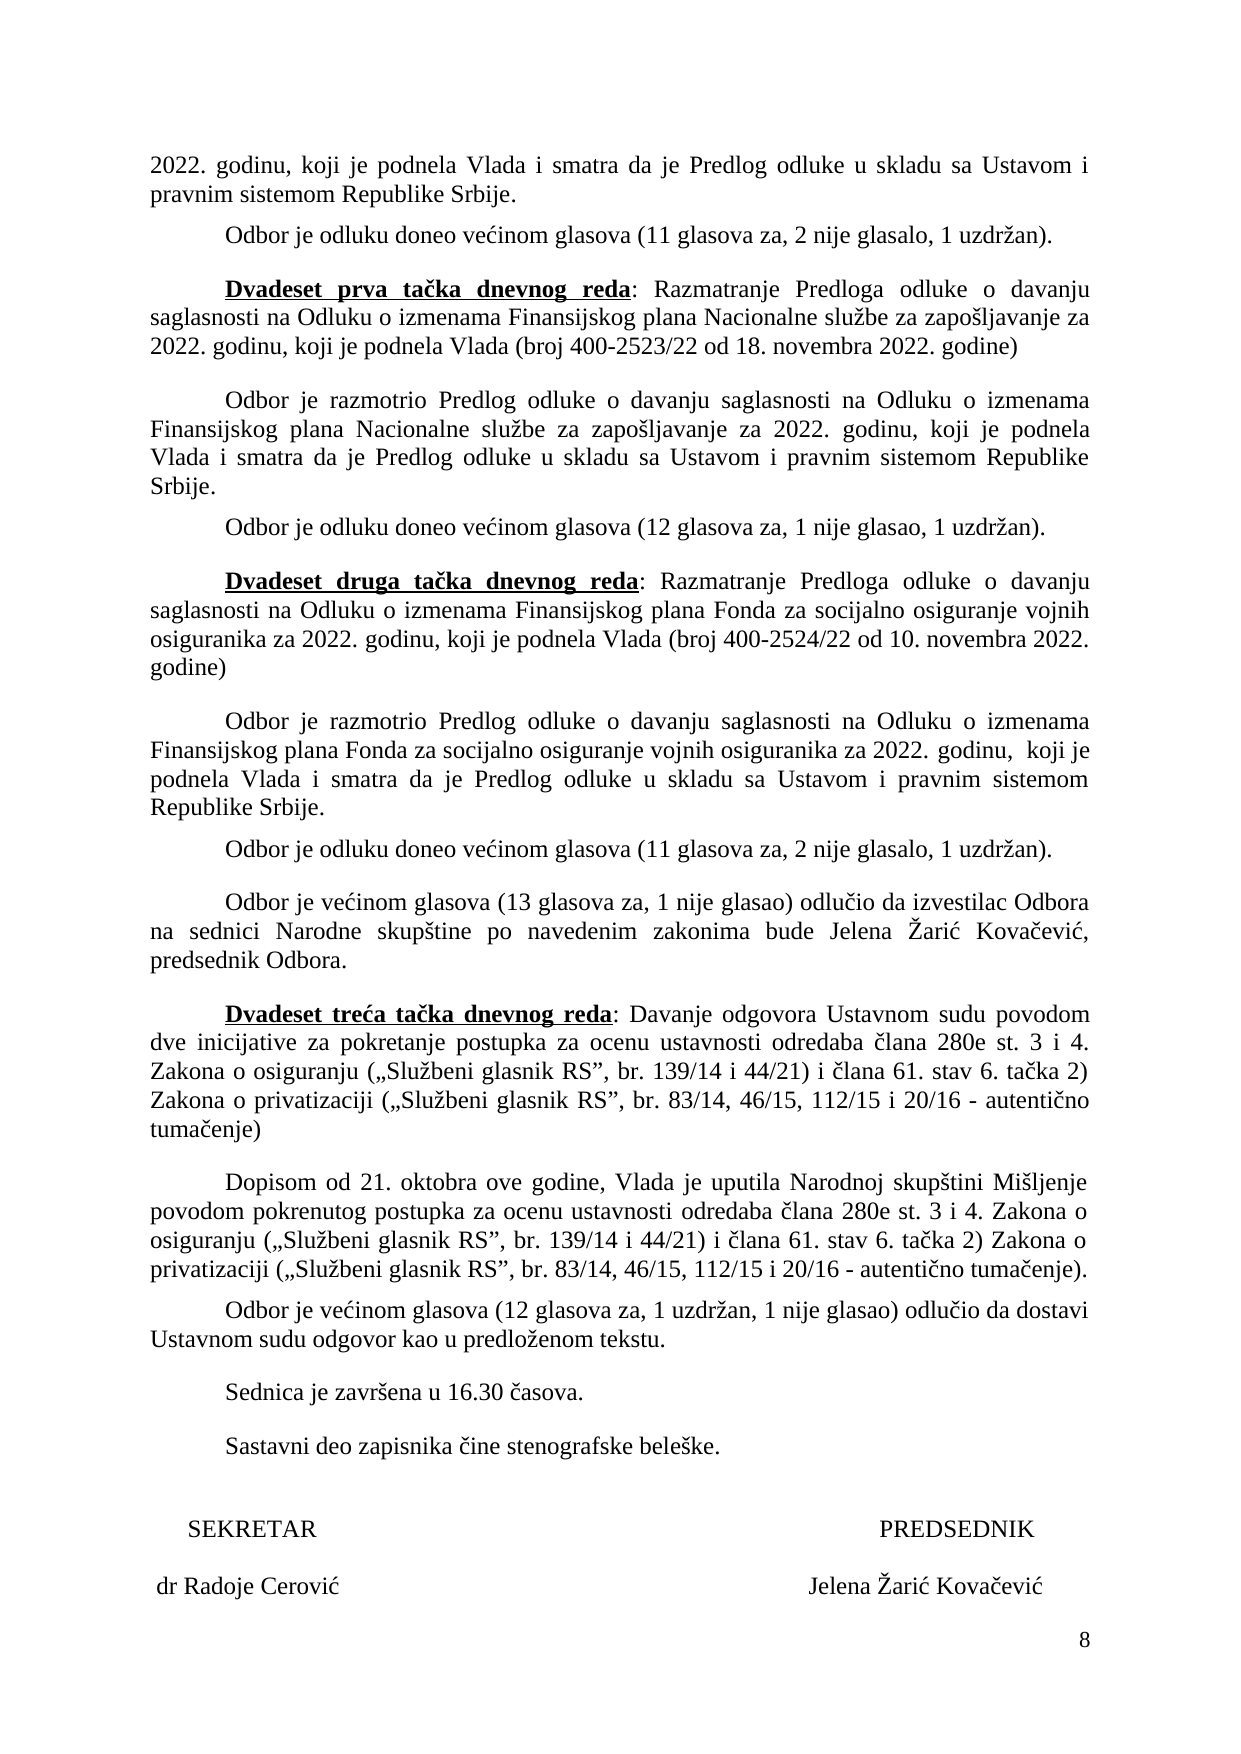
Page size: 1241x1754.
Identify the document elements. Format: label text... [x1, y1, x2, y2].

text Dvadeset druga tačka dnevnog reda: Razmatranje Predloga odluke o davanju saglasnosti na Odluku o izmenama Finansijskog plana Fonda za socijalno osiguranje vojnih osiguranika za 2022. godinu, koji je podnela Vlada (broj 400-2524/22 od 10. novembra 2022. godine) [150, 566, 1090, 681]
text Sastavni deo zapisnika čine stenografske beleške. [150, 1431, 1090, 1460]
text Odbor je razmotrio Predlog odluke o davanju saglasnosti na Odluku o izmenama Finansijskog plana Fonda za socijalno osiguranje vojnih osiguranika za 2022. godinu, koji je podnela Vlada i smatra da je Predlog odluke u skladu sa Ustavom i pravnim sistemom Republike Srbije. [150, 706, 1090, 821]
text Odbor je odluku doneo većinom glasova (11 glasova za, 2 nije glasalo, 1 uzdržan). [150, 834, 1090, 862]
text Dvadeset prva tačka dnevnog reda: Razmatranje Predloga odluke o davanju saglasnosti na Odluku o izmenama Finansijskog plana Nacionalne službe za zapošljavanje za 2022. godinu, koji je podnela Vlada (broj 400-2523/22 od 18. novembra 2022. godine) [150, 274, 1090, 360]
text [150, 150, 1090, 207]
text Odbor je razmotrio Predlog odluke o davanju saglasnosti na Odluku o izmenama Finansijskog plana Nacionalne službe za zapošljavanje za 2022. godinu, koji je podnela Vlada i smatra da je Predlog odluke u skladu sa Ustavom i pravnim sistemom Republike Srbije. [150, 385, 1090, 500]
text Odbor je odluku doneo većinom glasova (11 glasova za, 2 nije glasalo, 1 uzdržan). [150, 220, 1090, 249]
text Odbor je odluku doneo većinom glasova (12 glasova za, 1 nije glasao, 1 uzdržan). [150, 512, 1090, 541]
text dr Radoje Cerović Jelena Žarić Kovačević [150, 1571, 1090, 1600]
text Odbor je većinom glasova (13 glasova za, 1 nije glasao) odlučio da izvestilac Odbora na sednici Narodne skupštine po navedenim zakonima bude Jelena Žarić Kovačević, predsednik Odbora. [150, 887, 1090, 974]
text Dvadeset treća tačka dnevnog reda: Davanje odgovora Ustavnom sudu povodom dve inicijative za pokretanje postupka za ocenu ustavnosti odredaba člana 280e st. 3 i 4. Zakona o osiguranju („Službeni glasnik RS”, br. 139/14 i 44/21) i člana 61. stav 6. tačka 2) Zakona o privatizaciji („Službeni glasnik RS”, br. 83/14, 46/15, 112/15 i 20/16 - autentično tumačenje) [150, 999, 1090, 1142]
text Dopisom od 21. oktobra ove godine, Vlada je uputila Narodnoj skupštini Mišljenje povodom pokrenutog postupka za ocenu ustavnosti odredaba člana 280e st. 3 i 4. Zakona o osiguranju („Službeni glasnik RS”, br. 139/14 i 44/21) i člana 61. stav 6. tačka 2) Zakona o privatizaciji („Službeni glasnik RS”, br. 83/14, 46/15, 112/15 i 20/16 - autentično tumačenje). [150, 1167, 1088, 1282]
text Sednica je završena u 16.30 časova. [150, 1377, 1090, 1406]
text Odbor je većinom glasova (12 glasova za, 1 uzdržan, 1 nije glasao) odlučio da dostavi Ustavnom sudu odgovor kao u predloženom tekstu. [150, 1295, 1089, 1352]
text SEKRETAR PREDSEDNIK [150, 1514, 1090, 1542]
